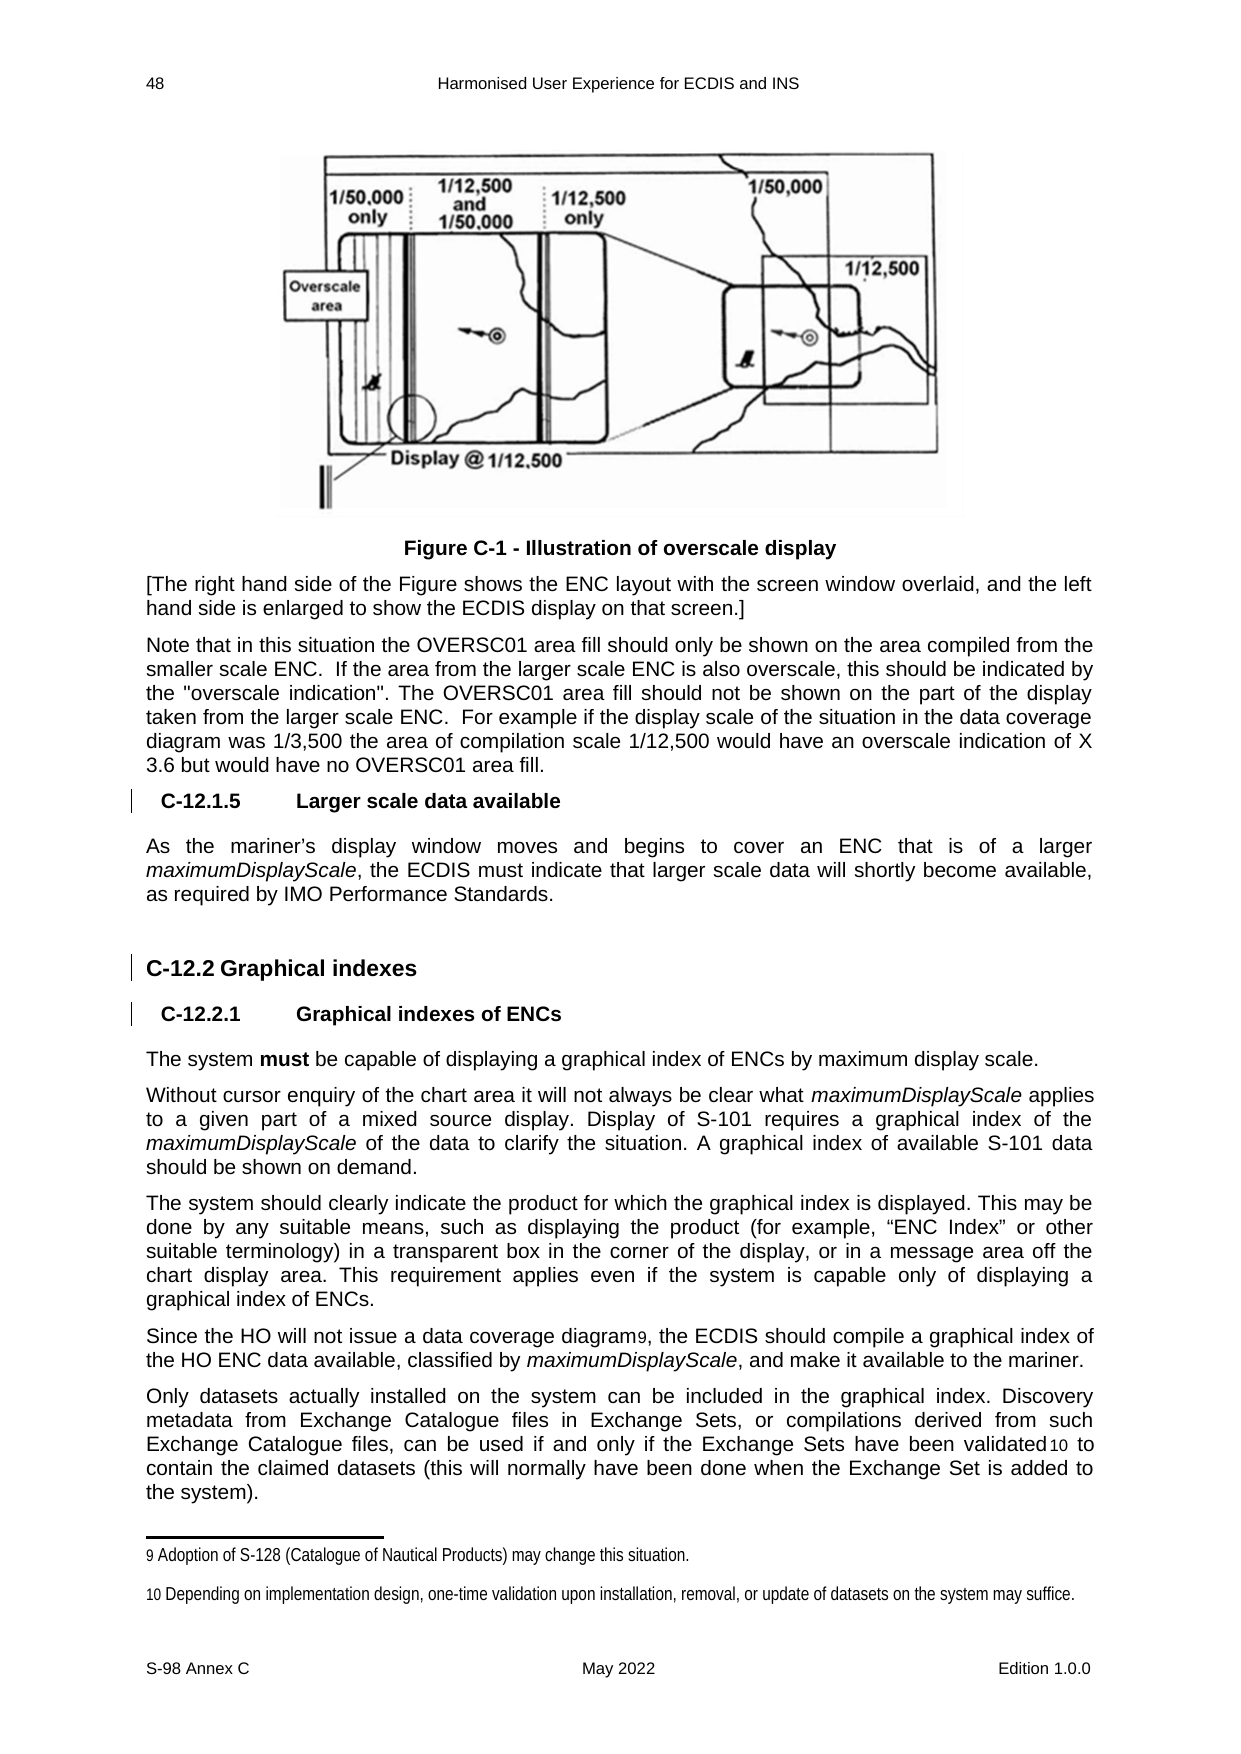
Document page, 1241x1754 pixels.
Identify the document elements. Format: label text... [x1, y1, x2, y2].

text The system must be capable of displaying a graphical index of ENCs by maximum display scale. [146, 1046, 1094, 1070]
text [The right hand side of the Figure shows the ENC layout with the screen window overlaid, and the left hand side is enlarged to show the ECDIS display on that screen.] [146, 572, 1094, 620]
text Figure C-1 - Illustration of overscale display [146, 536, 1094, 560]
subtitle Larger scale data available [161, 789, 1094, 813]
subtitle Graphical indexes [146, 954, 1094, 981]
text Since the HO will not issue a data coverage diagram, the ECDIS should compile a graphical index of the HO ENC data available, classified by maximumDisplayScale, and make it available to the mariner. [146, 1323, 1094, 1371]
text As the mariner’s display window moves and begins to cover an ENC that is of a larger maximumDisplayScale, the ECDIS must indicate that larger scale data will shortly become available, as required by IMO Performance Standards. [146, 834, 1094, 906]
text Without cursor enquiry of the chart area it will not always be clear what maximumDisplayScale applies to a given part of a mixed source display. Display of S-101 requires a graphical index of the maximumDisplayScale of the data to clarify the situation. A graphical index of available S-101 data should be shown on demand. [146, 1083, 1094, 1179]
text The system should clearly indicate the product for which the graphical index is displayed. This may be done by any suitable means, such as displaying the product (for example, “ENC Index” or other suitable terminology) in a transparent box in the corner of the display, or in a message area off the chart display area. This requirement applies even if the system is capable only of displaying a graphical index of ENCs. [146, 1191, 1094, 1311]
subtitle Graphical indexes of ENCs [161, 1002, 1094, 1026]
picture [274, 150, 966, 519]
text Note that in this situation the OVERSC01 area fill should only be shown on the area compiled from the smaller scale ENC. If the area from the larger scale ENC is also overscale, this should be indicated by the "overscale indication". The OVERSC01 area fill should not be shown on the part of the display taken from the larger scale ENC. For example if the display scale of the situation in the data coverage diagram was 1/3,500 the area of compilation scale 1/12,500 would have an overscale indication of X 3.6 but would have no OVERSC01 area fill. [146, 633, 1094, 776]
text Only datasets actually installed on the system can be included in the graphical index. Discovery metadata from Exchange Catalogue files in Exchange Sets, or compilations derived from such Exchange Catalogue files, can be used if and only if the Exchange Sets have been validated to contain the claimed datasets (this will normally have been done when the Exchange Set is added to the system). [146, 1384, 1094, 1504]
